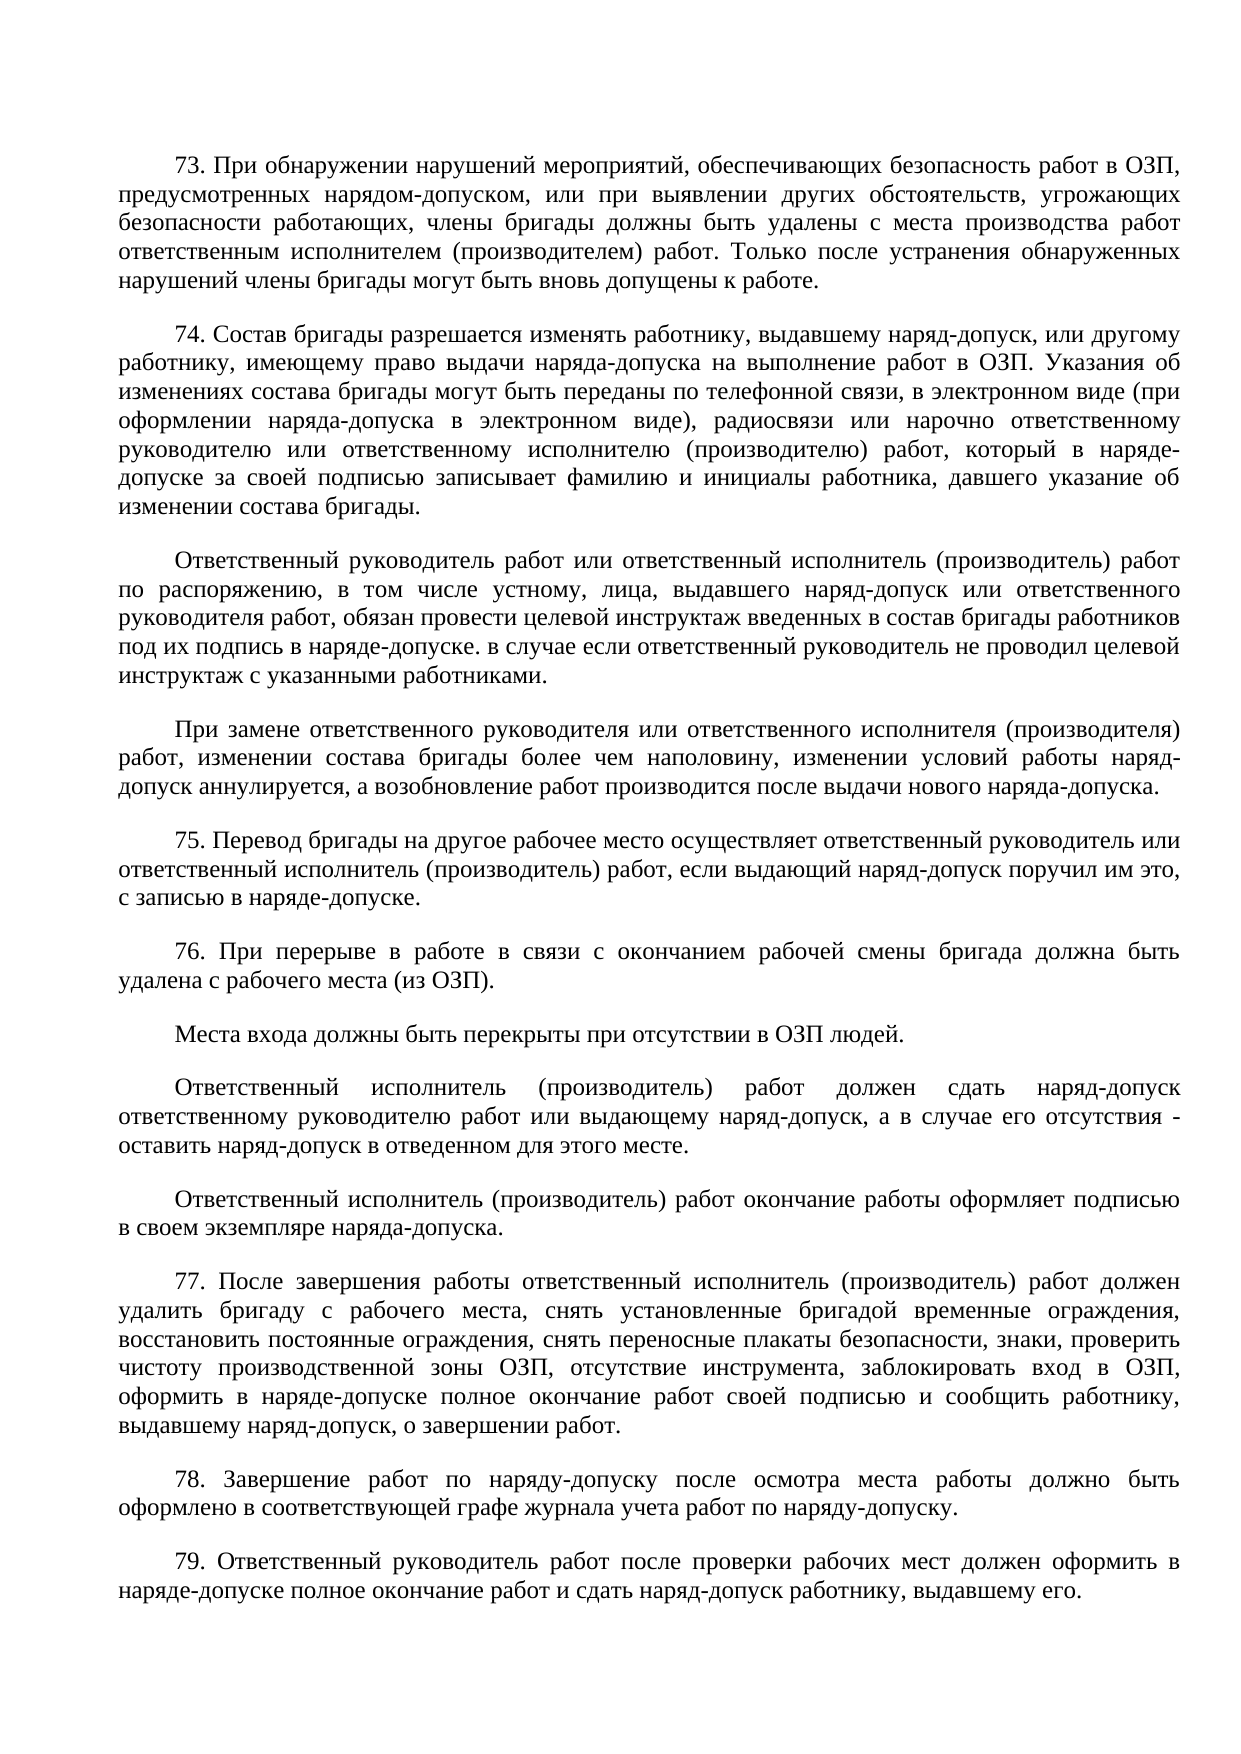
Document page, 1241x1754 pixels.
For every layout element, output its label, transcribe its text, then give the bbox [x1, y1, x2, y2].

text 77. После завершения работы ответственный исполнитель (производитель) работ должен удалить бригаду с рабочего места, снять установленные бригадой временные ограждения, восстановить постоянные ограждения, снять переносные плакаты безопасности, знаки, проверить чистоту производственной зоны ОЗП, отсутствие инструмента, заблокировать вход в ОЗП, оформить в наряде-допуске полное окончание работ своей подписью и сообщить работнику, выдавшему наряд-допуск, о завершении работ. [118, 1266, 1181, 1439]
text Места входа должны быть перекрыты при отсутствии в ОЗП людей. [118, 1019, 1181, 1047]
text При замене ответственного руководителя или ответственного исполнителя (производителя) работ, изменении состава бригады более чем наполовину, изменении условий работы наряд-допуск аннулируется, а возобновление работ производится после выдачи нового наряда-допуска. [118, 714, 1181, 800]
text 76. При перерыве в работе в связи с окончанием рабочей смены бригада должна быть удалена с рабочего места (из ОЗП). [118, 936, 1181, 994]
text Ответственный исполнитель (производитель) работ окончание работы оформляет подписью в своем экземпляре наряда-допуска. [118, 1184, 1181, 1241]
text 78. Завершение работ по наряду-допуску после осмотра места работы должно быть оформлено в соответствующей графе журнала учета работ по наряду-допуску. [118, 1464, 1181, 1521]
text 74. Состав бригады разрешается изменять работнику, выдавшему наряд-допуск, или другому работнику, имеющему право выдачи наряда-допуска на выполнение работ в ОЗП. Указания об изменениях состава бригады могут быть переданы по телефонной связи, в электронном виде (при оформлении наряда-допуска в электронном виде), радиосвязи или нарочно ответственному руководителю или ответственному исполнителю (производителю) работ, который в наряде-допуске за своей подписью записывает фамилию и инициалы работника, давшего указание об изменении состава бригады. [118, 319, 1181, 520]
text 79. Ответственный руководитель работ после проверки рабочих мест должен оформить в наряде-допуске полное окончание работ и сдать наряд-допуск работнику, выдавшему его. [118, 1546, 1181, 1604]
text Ответственный руководитель работ или ответственный исполнитель (производитель) работ по распоряжению, в том числе устному, лица, выдавшего наряд-допуск или ответственного руководителя работ, обязан провести целевой инструктаж введенных в состав бригады работников под их подпись в наряде-допуске. в случае если ответственный руководитель не проводил целевой инструктаж с указанными работниками. [118, 545, 1181, 689]
text 73. При обнаружении нарушений мероприятий, обеспечивающих безопасность работ в ОЗП, предусмотренных нарядом-допуском, или при выявлении других обстоятельств, угрожающих безопасности работающих, члены бригады должны быть удалены с места производства работ ответственным исполнителем (производителем) работ. Только после устранения обнаруженных нарушений члены бригады могут быть вновь допущены к работе. [118, 150, 1181, 294]
text Ответственный исполнитель (производитель) работ должен сдать наряд-допуск ответственному руководителю работ или выдающему наряд-допуск, а в случае его отсутствия - оставить наряд-допуск в отведенном для этого месте. [118, 1072, 1181, 1159]
text 75. Перевод бригады на другое рабочее место осуществляет ответственный руководитель или ответственный исполнитель (производитель) работ, если выдающий наряд-допуск поручил им это, с записью в наряде-допуске. [118, 825, 1181, 911]
